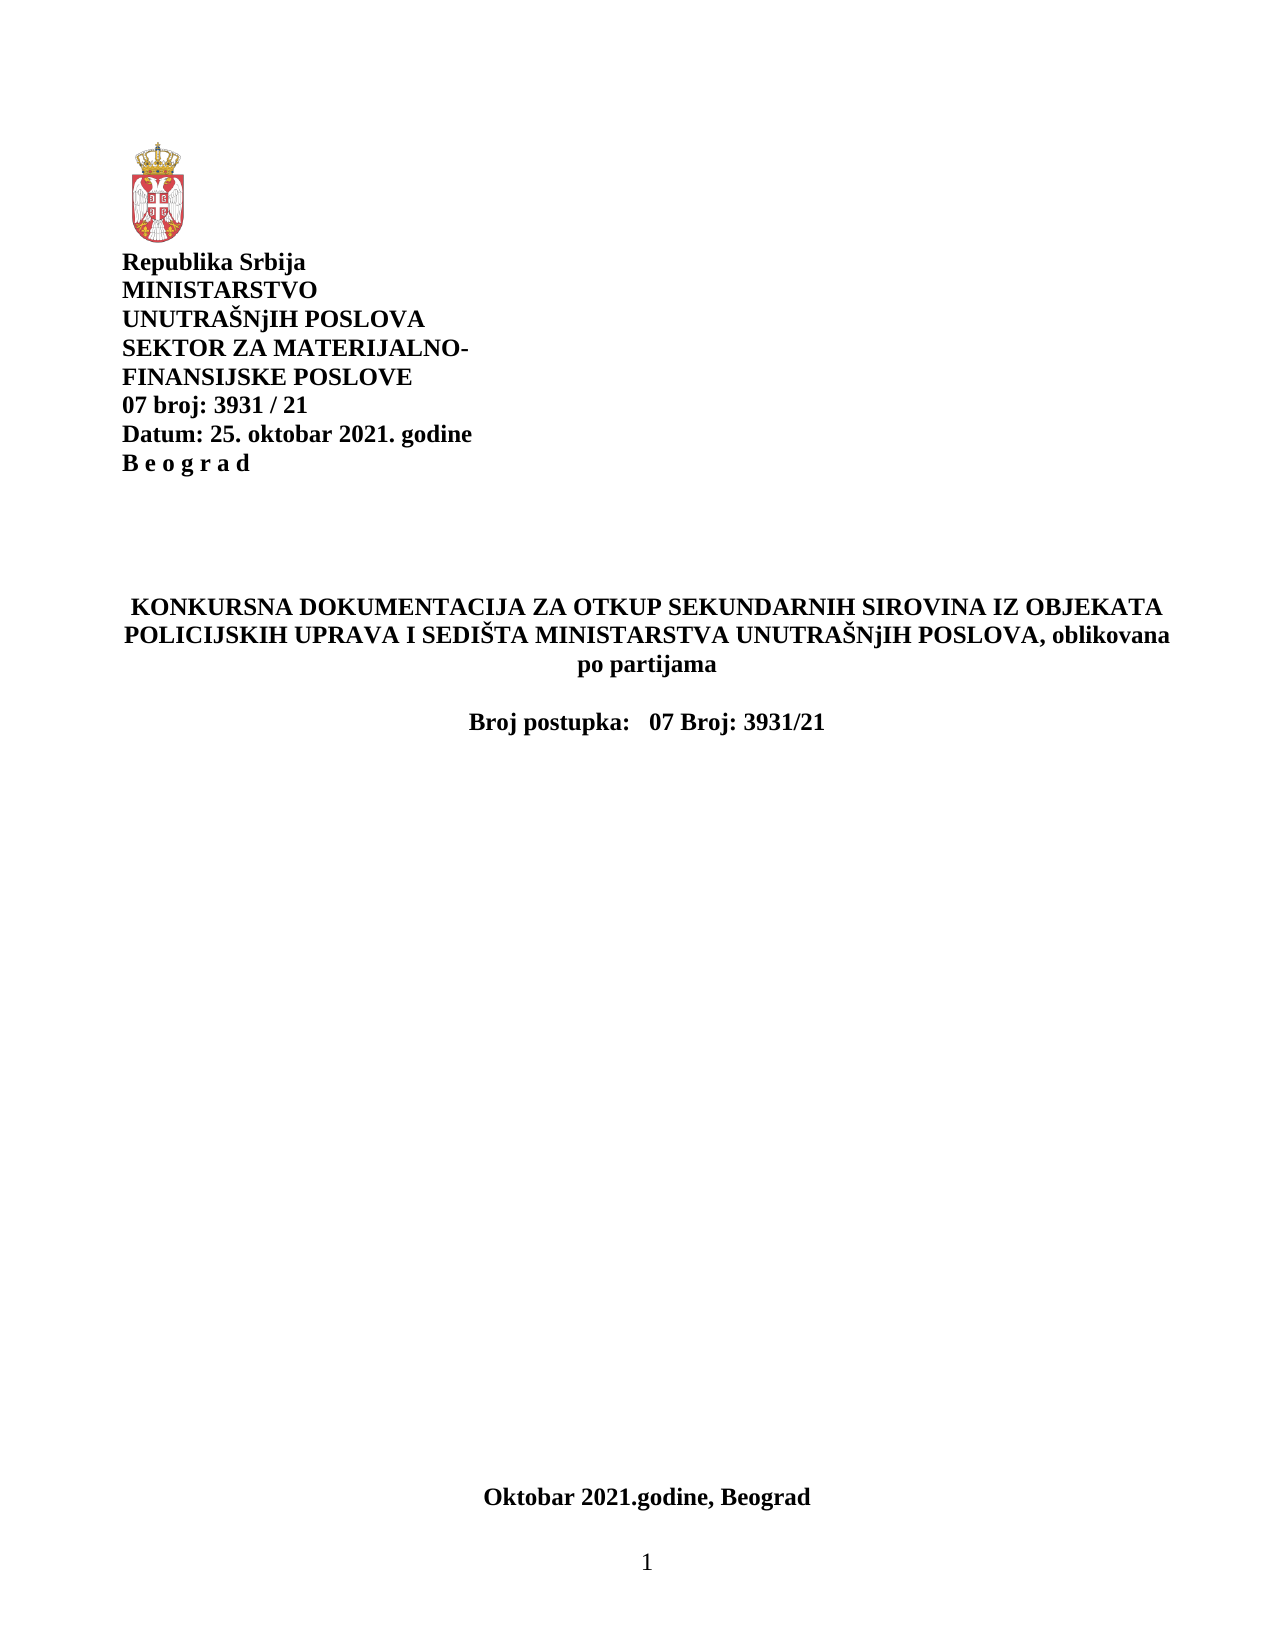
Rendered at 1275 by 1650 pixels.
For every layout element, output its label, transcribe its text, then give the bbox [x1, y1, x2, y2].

picture [121, 140, 194, 247]
text FINANSIJSKE POSLOVE [122, 362, 1172, 391]
text Republika Srbija [122, 247, 1172, 276]
text Oktobar 2021.godine, Beograd [122, 1482, 1172, 1511]
text UNUTRAŠNјIH POSLOVA [122, 304, 1172, 333]
text B e o g r a d [122, 448, 1172, 477]
text SEKTOR ZA MATERIJALNO- [122, 333, 1172, 362]
text Broj postupka: 07 Broj: 3931/21 [122, 707, 1172, 736]
text MINISTARSTVO [122, 276, 1172, 304]
text KONKURSNA DOKUMENTACIJA ZA OTKUP SEKUNDARNIH SIROVINA IZ OBJEKATA POLICIJSKIH UPRAVA I SEDIŠTA MINISTARSTVA UNUTRAŠNјIH POSLOVA, oblikovana po partijama [122, 592, 1172, 678]
text Datum: 25. oktobar 2021. godine [122, 419, 1172, 448]
text 07 broj: 3931 / 21 [122, 391, 1172, 419]
